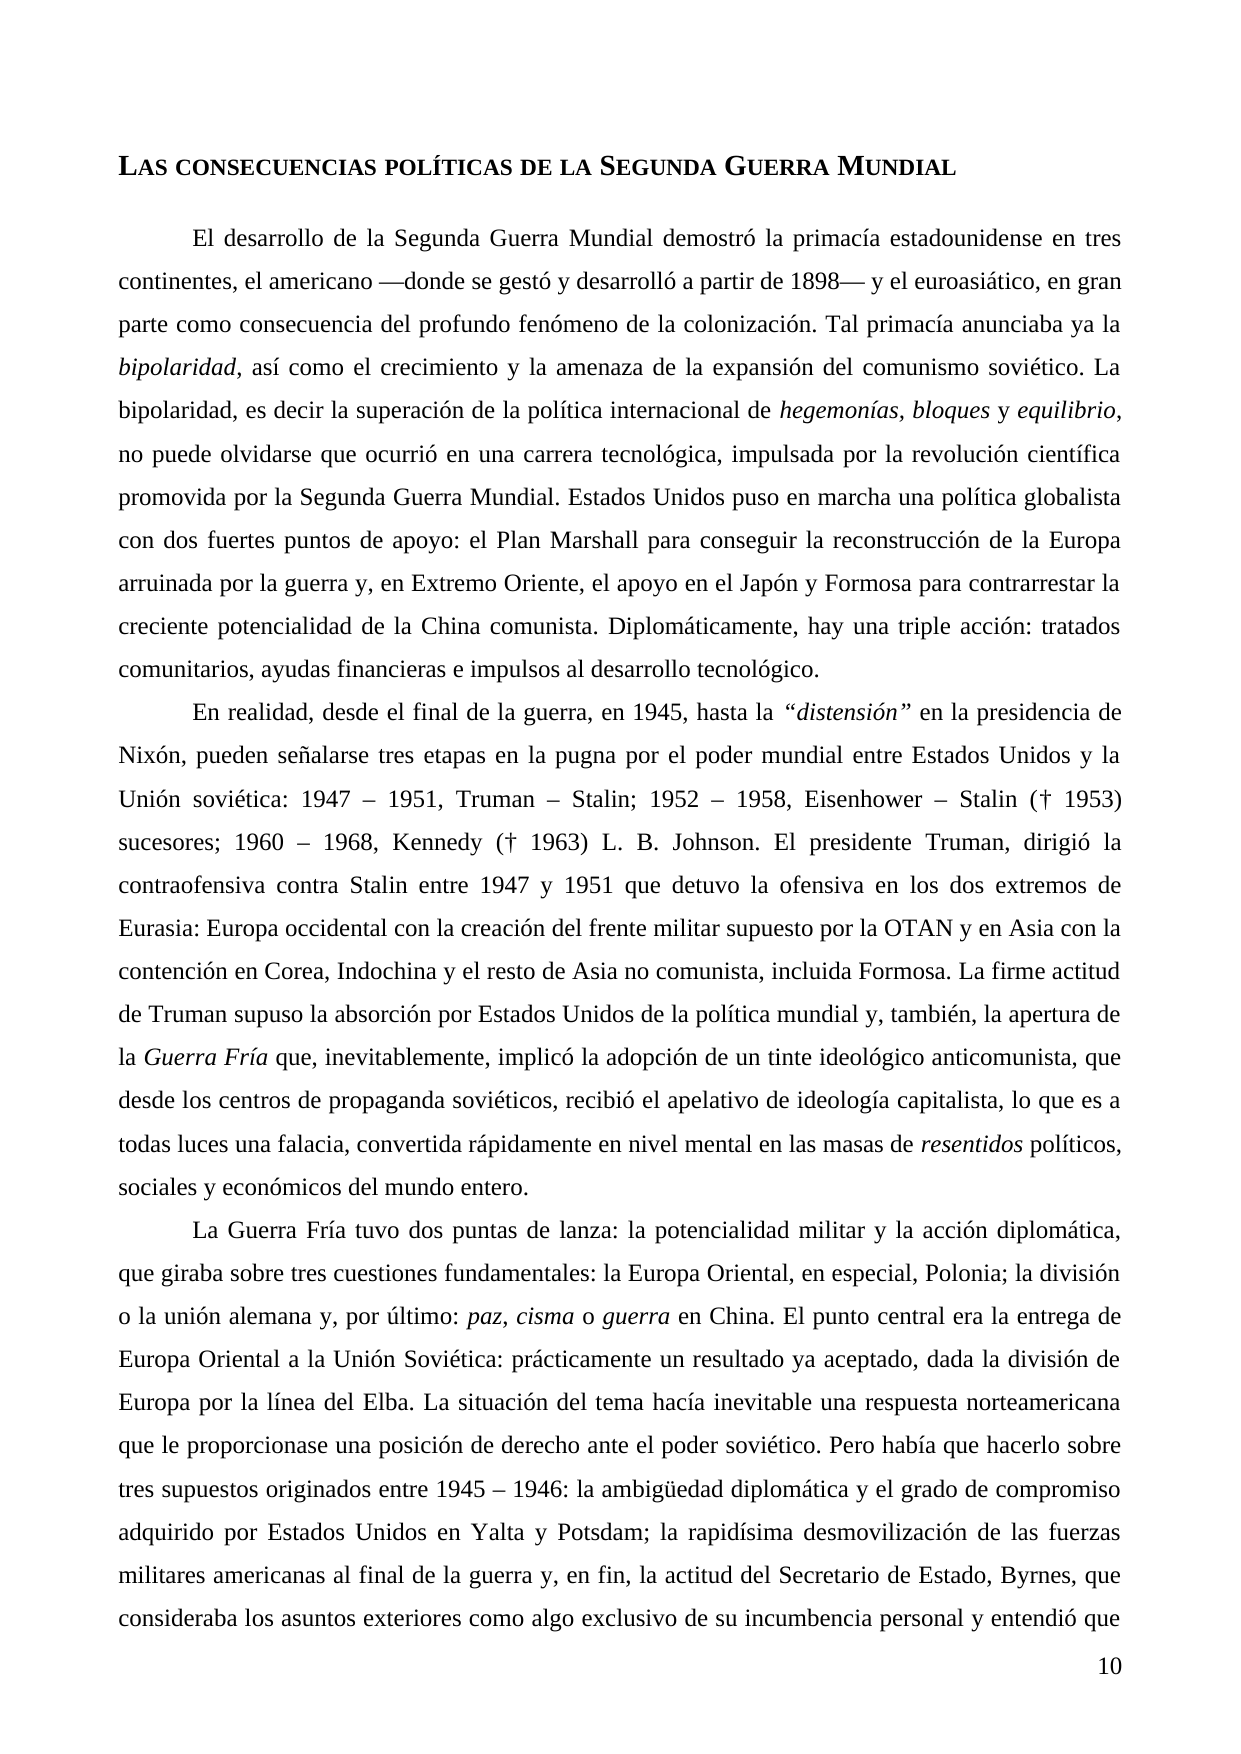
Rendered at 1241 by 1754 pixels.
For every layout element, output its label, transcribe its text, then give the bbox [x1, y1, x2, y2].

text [118, 1215, 1122, 1632]
subtitle Las consecuencias políticas de la Segunda Guerra Mundial [118, 148, 1122, 181]
text El desarrollo de la Segunda Guerra Mundial demostró la primacía estadounidense en tres continentes, el americano —donde se gestó y desarrolló a partir de 1898— y el euroasiático, en gran parte como consecuencia del profundo fenómeno de la colonización. Tal primacía anunciaba ya la bipolaridad, así como el crecimiento y la amenaza de la expansión del comunismo soviético. La bipolaridad, es decir la superación de la política internacional de hegemonías, bloques y equilibrio, no puede olvidarse que ocurrió en una carrera tecnológica, impulsada por la revolución científica promovida por la Segunda Guerra Mundial. Estados Unidos puso en marcha una política globalista con dos fuertes puntos de apoyo: el Plan Marshall para conseguir la reconstrucción de la Europa arruinada por la guerra y, en Extremo Oriente, el apoyo en el Japón y Formosa para contrarrestar la creciente potencialidad de la China comunista. Diplomáticamente, hay una triple acción: tratados comunitarios, ayudas financieras e impulsos al desarrollo tecnológico. [118, 223, 1122, 683]
text En realidad, desde el final de la guerra, en 1945, hasta la “distensión” en la presidencia de Nixón, pueden señalarse tres etapas en la pugna por el poder mundial entre Estados Unidos y la Unión soviética: 1947 – 1951, Truman – Stalin; 1952 – 1958, Eisenhower – Stalin († 1953) sucesores; 1960 – 1968, Kennedy († 1963) L. B. Johnson. El presidente Truman, dirigió la contraofensiva contra Stalin entre 1947 y 1951 que detuvo la ofensiva en los dos extremos de Eurasia: Europa occidental con la creación del frente militar supuesto por la OTAN y en Asia con la contención en Corea, Indochina y el resto de Asia no comunista, incluida Formosa. La firme actitud de Truman supuso la absorción por Estados Unidos de la política mundial y, también, la apertura de la Guerra Fría que, inevitablemente, implicó la adopción de un tinte ideológico anticomunista, que desde los centros de propaganda soviéticos, recibió el apelativo de ideología capitalista, lo que es a todas luces una falacia, convertida rápidamente en nivel mental en las masas de resentidos políticos, sociales y económicos del mundo entero. [118, 697, 1122, 1201]
